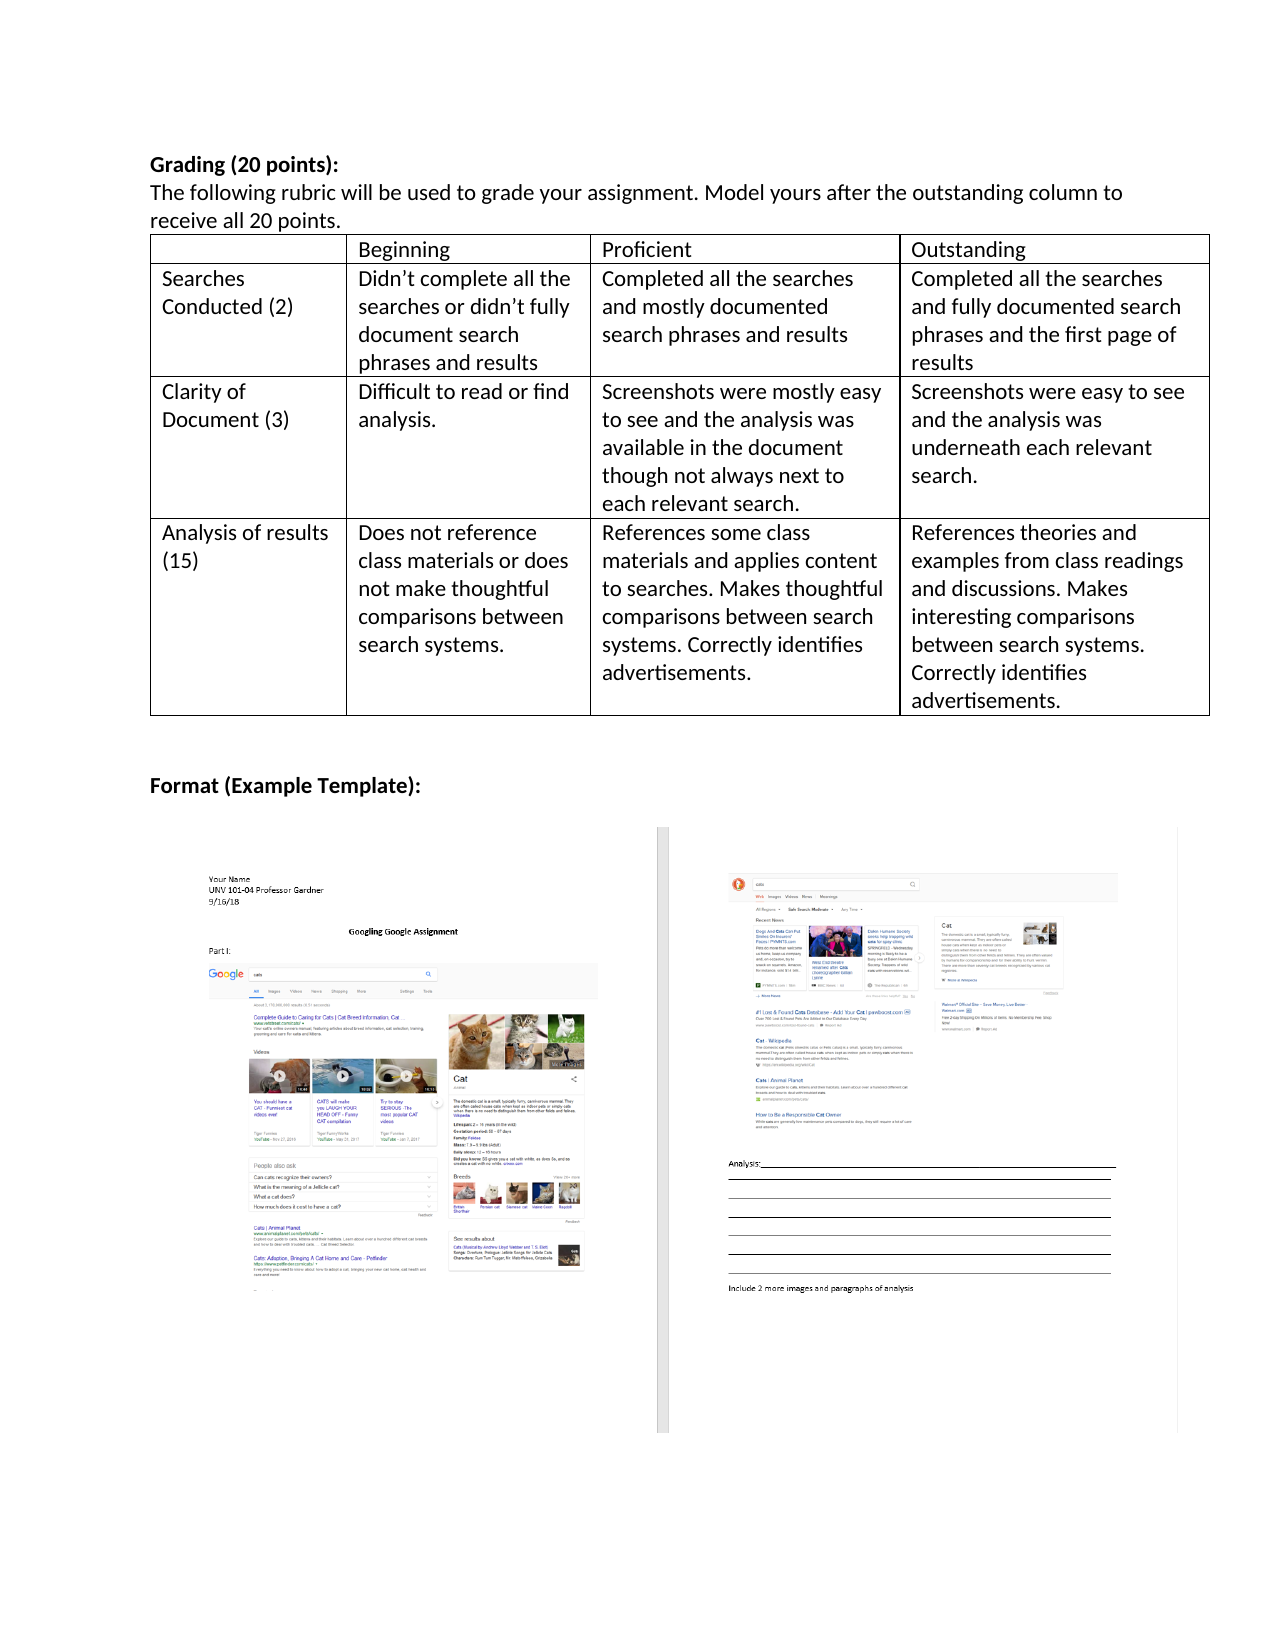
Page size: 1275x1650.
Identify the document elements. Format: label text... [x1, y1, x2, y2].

table_cell Clarity of Document (3) [151, 377, 346, 517]
table_cell References some class materials and applies content to searches. Makes thoughtful comparisons between search systems. Correctly identifies advertisements. [591, 519, 899, 714]
table_cell Completed all the searches and mostly documented search phrases and results [591, 264, 899, 376]
text The following rubric will be used to grade your assignment. Model yours after the outstanding column to receive all 20 points. [150, 178, 1125, 234]
table_header Proficient [591, 235, 899, 263]
table_cell Completed all the searches and fully documented search phrases and the first page of results [901, 264, 1209, 376]
picture [150, 827, 1178, 1433]
table_cell Does not reference class materials or does not make thoughtful comparisons between search systems. [347, 519, 590, 714]
table_cell References theories and examples from class readings and discussions. Makes interesting comparisons between search systems. Correctly identifies advertisements. [901, 519, 1209, 714]
table_header Beginning [347, 235, 590, 263]
table_cell Screenshots were easy to see and the analysis was underneath each relevant search. [901, 377, 1209, 517]
table_cell Difficult to read or find analysis. [347, 377, 590, 517]
table_cell Analysis of results (15) [151, 519, 346, 714]
table_header [151, 235, 346, 263]
table_cell Searches Conducted (2) [151, 264, 346, 376]
table_cell Didn’t complete all the searches or didn’t fully document search phrases and results [347, 264, 590, 376]
table_cell Screenshots were mostly easy to see and the analysis was available in the document though not always next to each relevant search. [591, 377, 899, 517]
table_header Outstanding [901, 235, 1209, 263]
text Format (Example Template): [150, 772, 1125, 800]
text Grading (20 points): [150, 150, 1125, 178]
